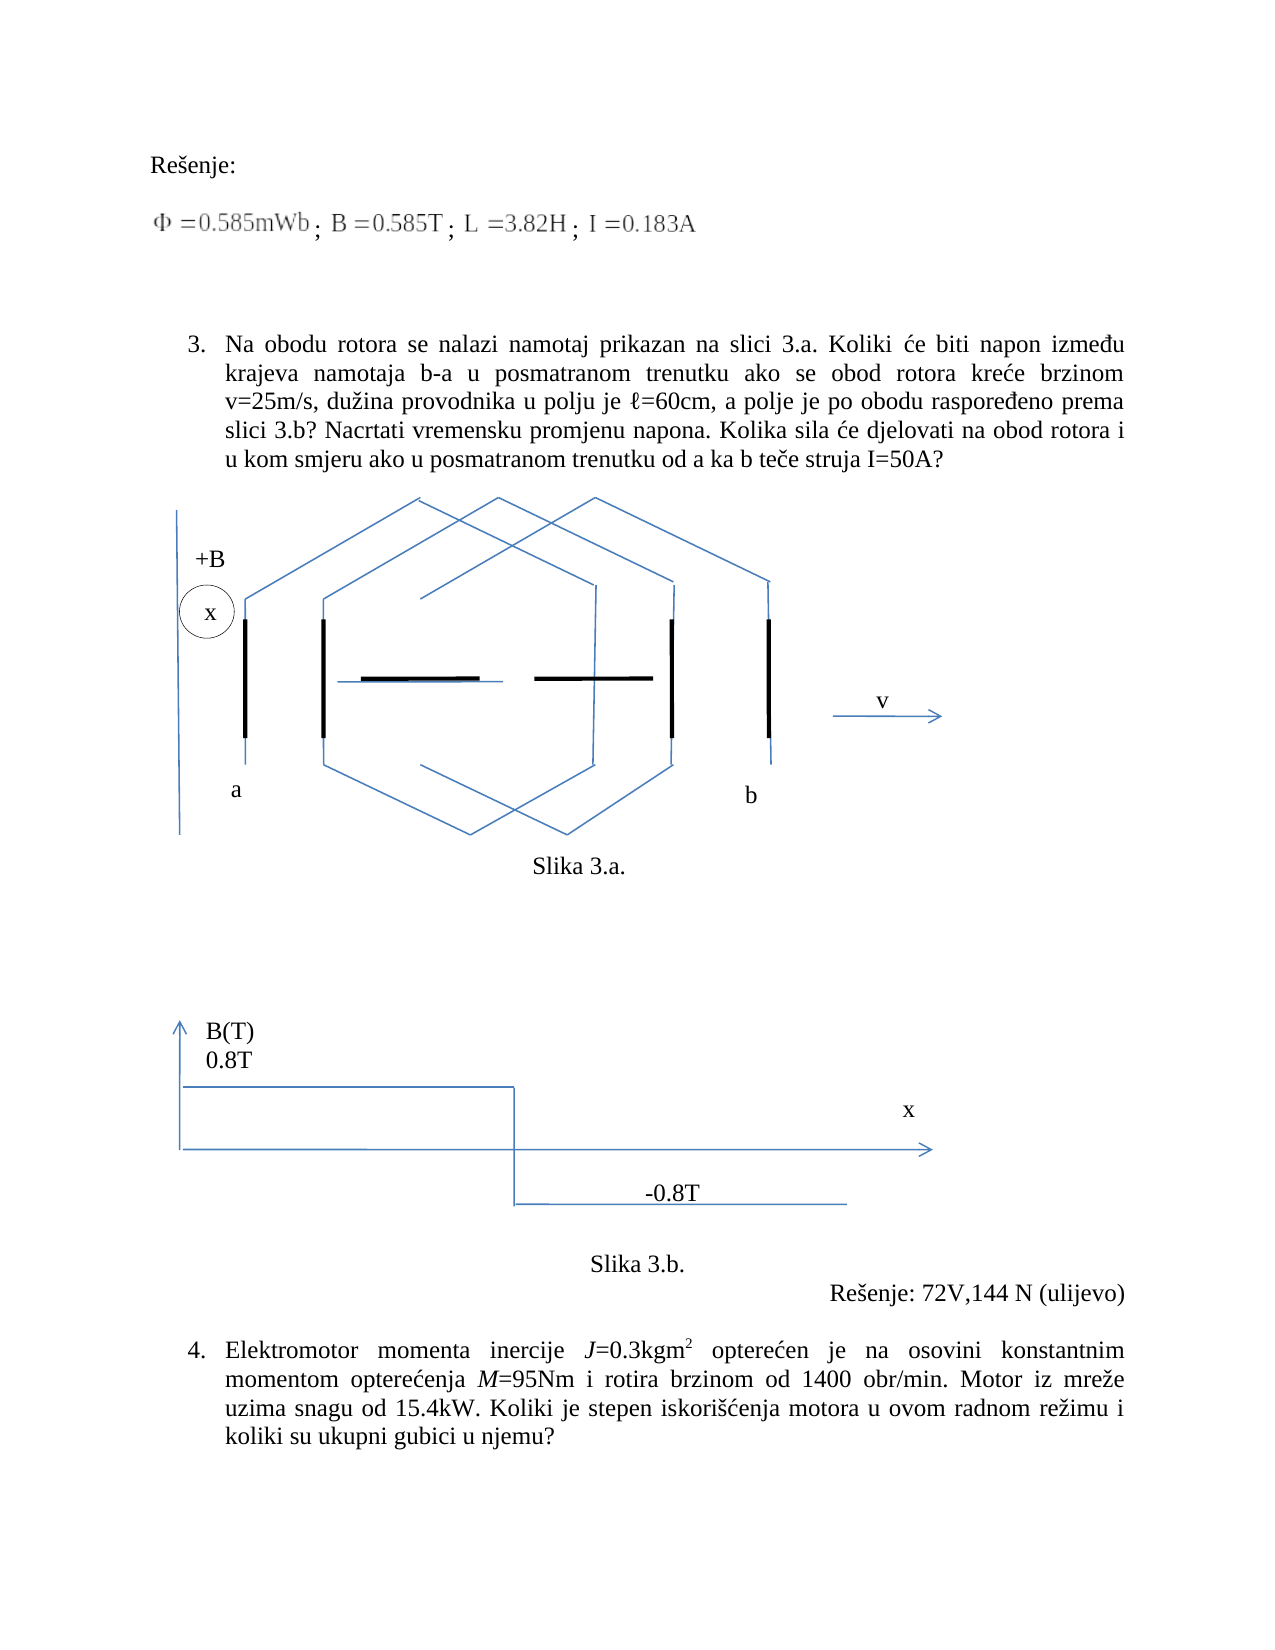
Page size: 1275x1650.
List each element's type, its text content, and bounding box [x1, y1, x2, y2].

table_cell Slika 3.a. [139, 851, 1019, 1249]
list Na obodu rotora se nalazi namotaj prikazan na slici 3.a. Koliki će biti napon između krajeva namotaja b-a u posmatranom trenutku ako se obod rotora kreće brzinom v=25m/s, dužina provodnika u polju je ℓ=60cm, a polje je po obodu raspoređeno prema slici 3.b? Nacrtati vremensku promjenu napona. Kolika sila će djelovati na obod rotora i u kom smjeru ako u posmatranom trenutku od a ka b teče struja I=50A? [187, 329, 1125, 473]
text ; ; ; [150, 207, 1125, 243]
list Rešenje: 72V,144 N (ulijevo) [225, 1278, 1125, 1306]
text Slika 3.b. [150, 1249, 1125, 1278]
text Rešenje: [150, 150, 1125, 179]
table_header [139, 473, 1019, 851]
list Elektromotor momenta inercije J=0.3kgm2 opterećen je na osovini konstantnim momentom opterećenja M=95Nm i rotira brzinom od 1400 obr/min. Motor iz mreže uzima snagu od 15.4kW. Koliki je stepen iskorišćenja motora u ovom radnom režimu i koliki su ukupni gubici u njemu? [187, 1335, 1125, 1450]
